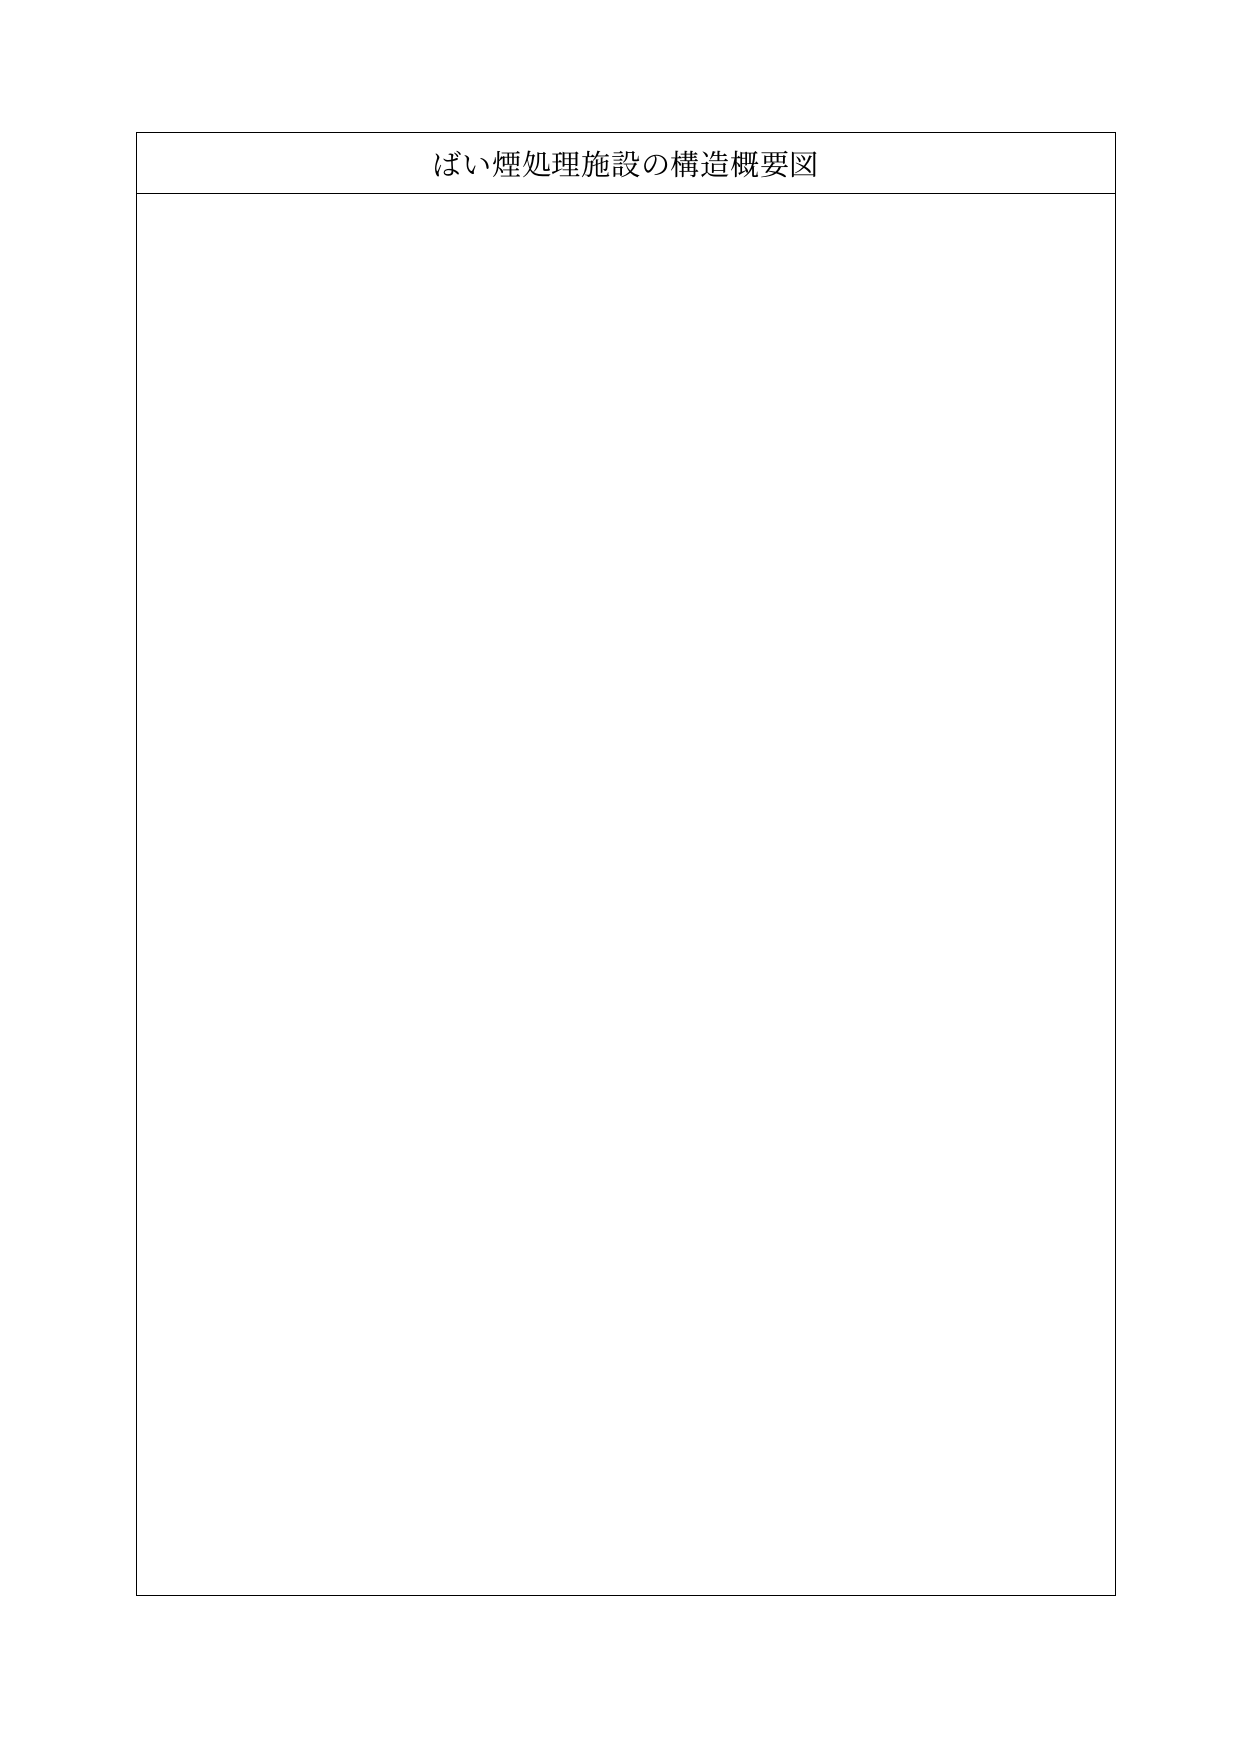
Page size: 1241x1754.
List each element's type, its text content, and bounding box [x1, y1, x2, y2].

table_cell [137, 194, 1115, 1595]
table_header ばい煙処理施設の構造概要図 [137, 133, 1115, 192]
